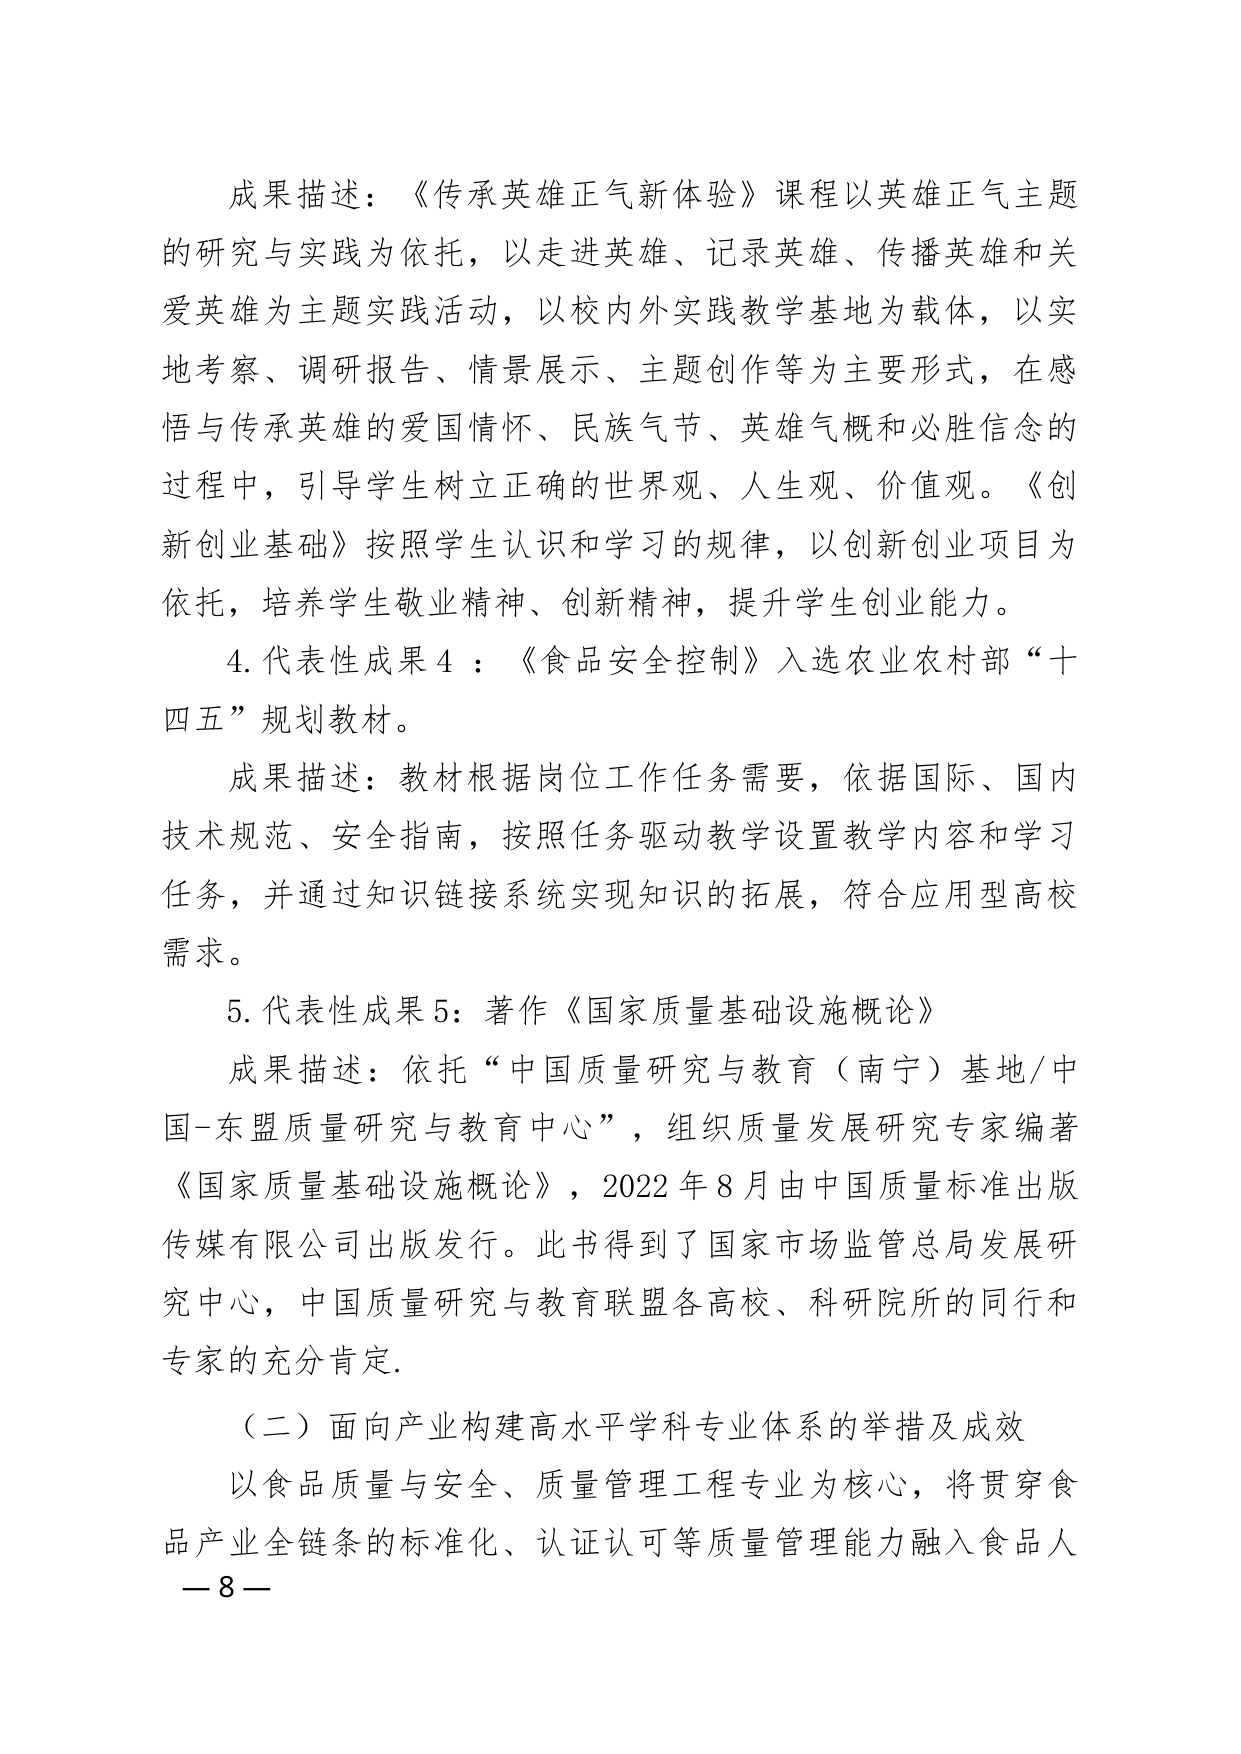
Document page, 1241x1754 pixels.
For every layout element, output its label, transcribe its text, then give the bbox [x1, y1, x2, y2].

text 5.代表性成果5：著作《国家质量基础设施概论》 [159, 976, 1081, 1034]
text 成果描述：《传承英雄正气新体验》课程以英雄正气主题的研究与实践为依托，以走进英雄、记录英雄、传播英雄和关爱英雄为主题实践活动，以校内外实践教学基地为载体，以实地考察、调研报告、情景展示、主题创作等为主要形式，在感悟与传承英雄的爱国情怀、民族气节、英雄气概和必胜信念的过程中，引导学生树立正确的世界观、人生观、价值观。《创新创业基础》按照学生认识和学习的规律，以创新创业项目为依托，培养学生敬业精神、创新精神，提升学生创业能力。 [159, 159, 1081, 626]
text （二）面向产业构建高水平学科专业体系的举措及成效 [159, 1384, 1081, 1443]
text 4.代表性成果4 ：《食品安全控制》入选农业农村部“十四五”规划教材。 [159, 626, 1081, 743]
text 成果描述：教材根据岗位工作任务需要，依据国际、国内技术规范、安全指南，按照任务驱动教学设置教学内容和学习任务，并通过知识链接系统实现知识的拓展，符合应用型高校需求。 [159, 743, 1081, 976]
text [159, 1443, 1081, 1559]
text 成果描述：依托“中国质量研究与教育（南宁）基地/中国-东盟质量研究与教育中心”，组织质量发展研究专家编著《国家质量基础设施概论》，2022年8月由中国质量标准出版传媒有限公司出版发行。此书得到了国家市场监管总局发展研究中心，中国质量研究与教育联盟各高校、科研院所的同行和专家的充分肯定. [159, 1034, 1081, 1384]
